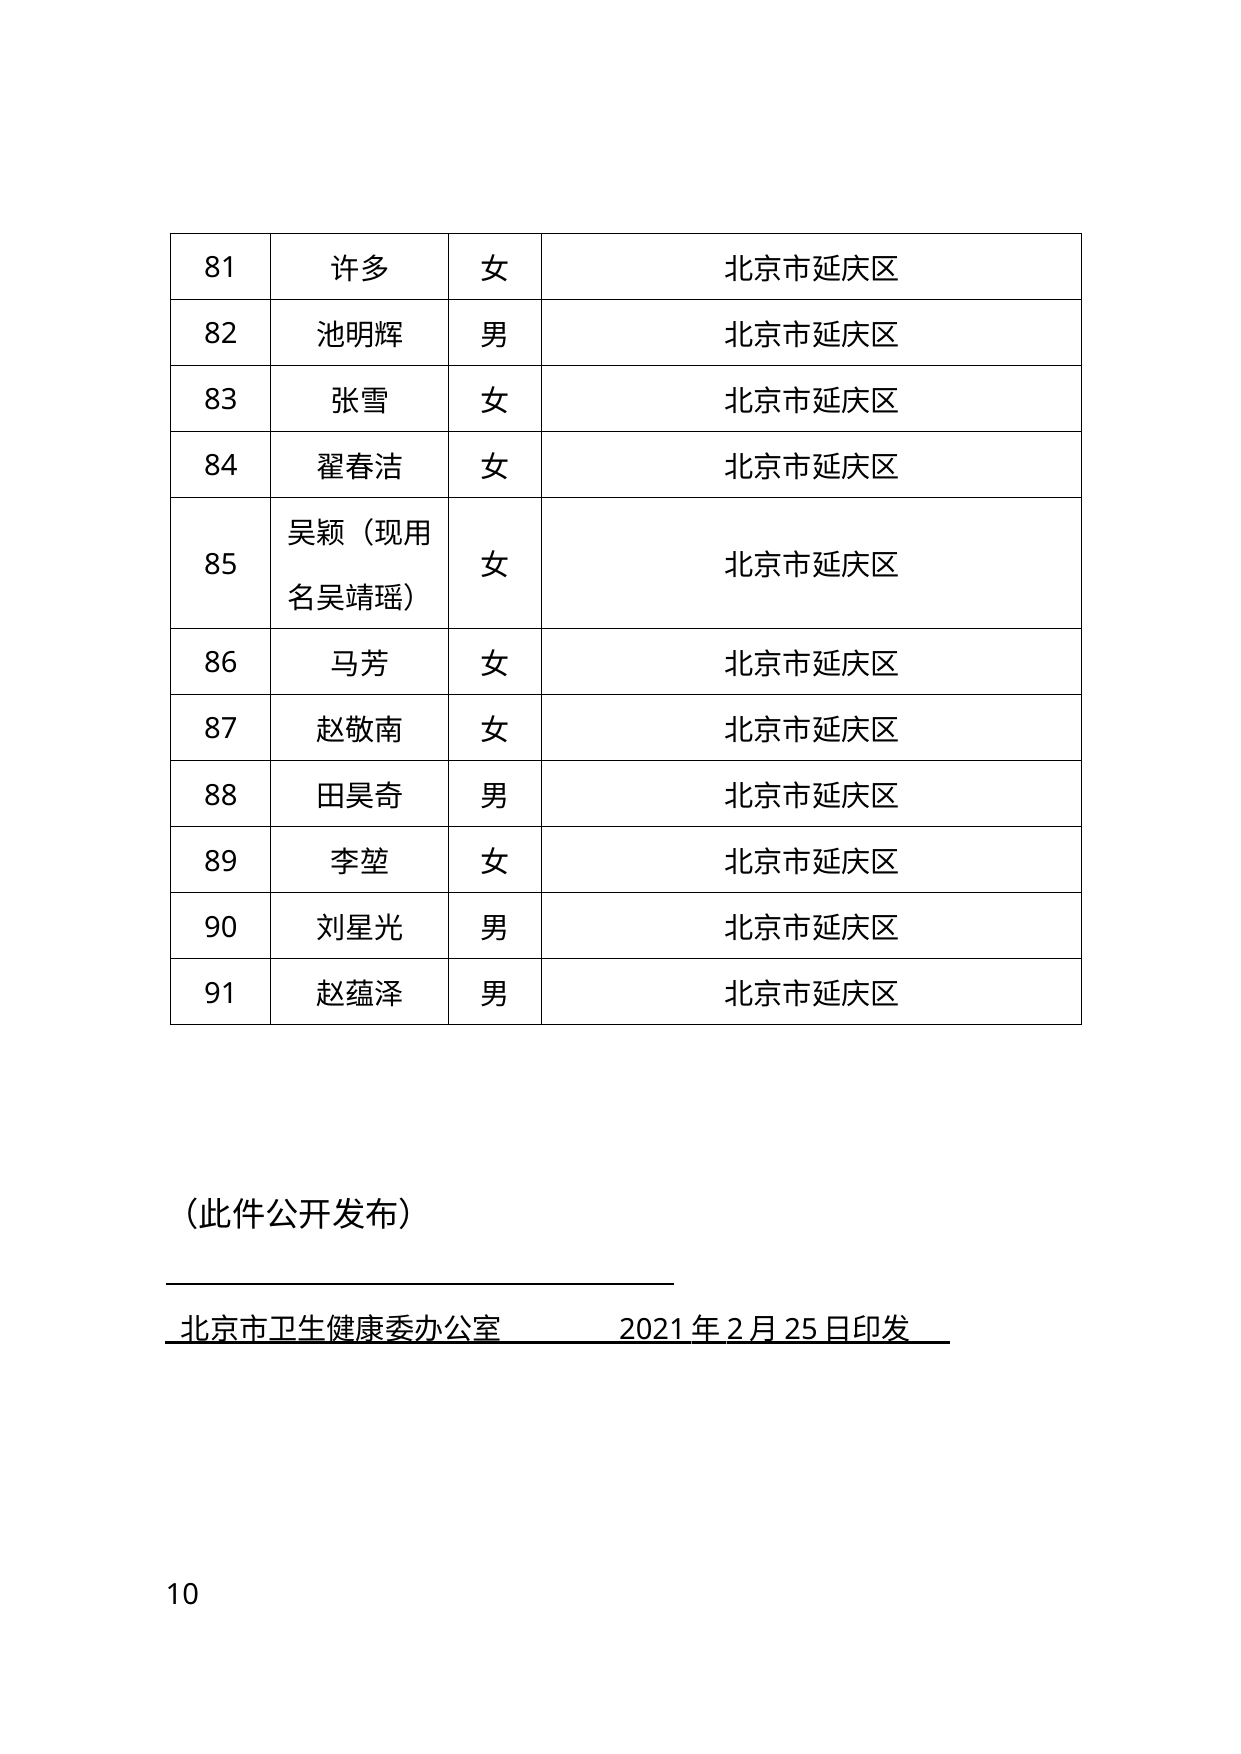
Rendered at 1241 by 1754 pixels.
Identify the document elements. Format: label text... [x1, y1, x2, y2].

table_cell 北京市延庆区 [542, 498, 1081, 628]
table_cell 女 [449, 432, 541, 497]
table_cell 北京市延庆区 [542, 629, 1081, 694]
table_cell 84 [171, 432, 270, 497]
table_cell 池明辉 [271, 300, 448, 365]
table_cell 女 [449, 827, 541, 892]
table_cell 许多 [271, 234, 448, 299]
table_cell 89 [171, 827, 270, 892]
table_cell 86 [171, 629, 270, 694]
table_cell 83 [171, 366, 270, 431]
table_cell 北京市延庆区 [542, 366, 1081, 431]
table_cell 男 [449, 893, 541, 958]
table_cell 82 [171, 300, 270, 365]
table_cell 北京市延庆区 [542, 959, 1081, 1024]
table_cell 男 [449, 761, 541, 826]
table_cell 女 [449, 234, 541, 299]
table_cell 北京市延庆区 [542, 893, 1081, 958]
table_cell 91 [171, 959, 270, 1024]
table_cell 男 [449, 959, 541, 1024]
table_cell 张雪 [271, 366, 448, 431]
table_cell 88 [171, 761, 270, 826]
table_cell 女 [449, 366, 541, 431]
table_cell 北京市延庆区 [542, 827, 1081, 892]
table_cell 90 [171, 893, 270, 958]
table_cell 北京市延庆区 [542, 761, 1081, 826]
table_cell 女 [449, 498, 541, 628]
table_cell 85 [171, 498, 270, 628]
table_cell 北京市延庆区 [542, 234, 1081, 299]
table_cell 翟春洁 [271, 432, 448, 497]
table_cell 北京市延庆区 [542, 300, 1081, 365]
table_cell 刘星光 [271, 893, 448, 958]
text （此件公开发布） [165, 1188, 1087, 1236]
text 北京市卫生健康委办公室 2021年2月25日印发 [165, 1305, 1087, 1348]
table_cell 87 [171, 695, 270, 760]
table_cell 赵蕴泽 [271, 959, 448, 1024]
table_cell 女 [449, 695, 541, 760]
table_cell 81 [171, 234, 270, 299]
table_cell 女 [449, 629, 541, 694]
table_cell 男 [449, 300, 541, 365]
table_cell 吴颖（现用名吴靖瑶） [271, 498, 448, 628]
table_cell 马芳 [271, 629, 448, 694]
table_cell 北京市延庆区 [542, 432, 1081, 497]
table_cell 田昊奇 [271, 761, 448, 826]
table_cell 北京市延庆区 [542, 695, 1081, 760]
table_cell 李堃 [271, 827, 448, 892]
table_cell 赵敬南 [271, 695, 448, 760]
